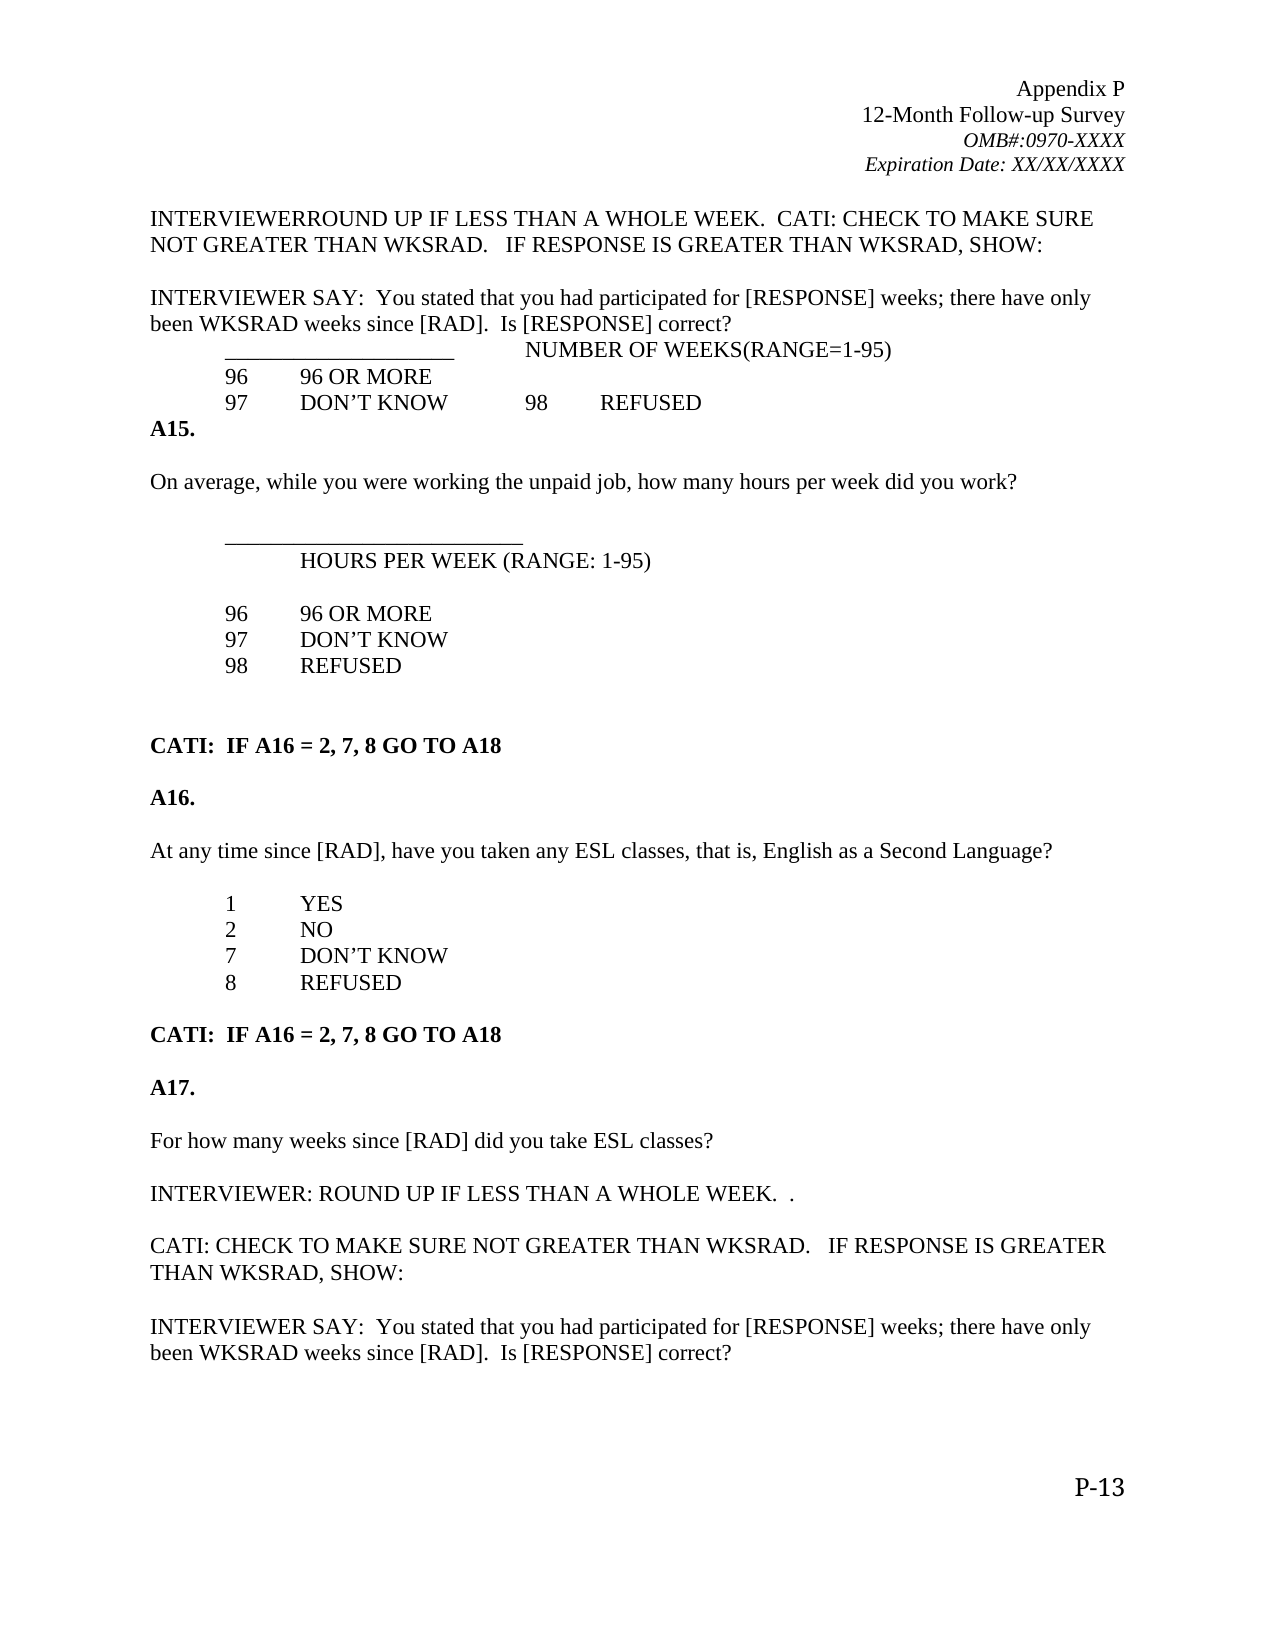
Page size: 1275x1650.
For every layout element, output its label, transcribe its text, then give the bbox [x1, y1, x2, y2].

text 96 96 OR MORE [150, 600, 1125, 626]
text 98 REFUSED [150, 653, 1125, 679]
text 97 DON’T KNOW 98 REFUSED [150, 389, 1125, 415]
text A17. [150, 1074, 1125, 1101]
text For how many weeks since [RAD] did you take ESL classes? [150, 1127, 1125, 1153]
text INTERVIEWER SAY: You stated that you had participated for [RESPONSE] weeks; there have only been WKSRAD weeks since [RAD]. Is [RESPONSE] correct? [150, 1313, 1125, 1366]
text 8 REFUSED [150, 969, 1125, 995]
text 97 DON’T KNOW [150, 626, 1125, 653]
text INTERVIEWER: ROUND UP IF LESS THAN A WHOLE WEEK. . [150, 1180, 1125, 1206]
text 1 YES [150, 890, 1125, 916]
text ____________________ NUMBER OF WEEKS(RANGE=1-95) [150, 336, 1125, 363]
text HOURS PER WEEK (RANGE: 1-95) [150, 547, 1125, 573]
text __________________________ [150, 521, 1125, 547]
text A16. [150, 784, 1125, 811]
text INTERVIEWER SAY: You stated that you had participated for [RESPONSE] weeks; there have only been WKSRAD weeks since [RAD]. Is [RESPONSE] correct? [150, 284, 1125, 336]
text CATI: CHECK TO MAKE SURE NOT GREATER THAN WKSRAD. IF RESPONSE IS GREATER THAN WKSRAD, SHOW: [150, 1232, 1125, 1285]
text INTERVIEWERROUND UP IF LESS THAN A WHOLE WEEK. CATI: CHECK TO MAKE SURE NOT GREATER THAN WKSRAD. IF RESPONSE IS GREATER THAN WKSRAD, SHOW: [150, 204, 1125, 257]
text A15. [150, 415, 1125, 442]
text CATI: IF A16 = 2, 7, 8 GO TO A18 [150, 732, 1125, 758]
text CATI: IF A16 = 2, 7, 8 GO TO A18 [150, 1022, 1125, 1048]
text At any time since [RAD], have you taken any ESL classes, that is, English as a Second Language? [150, 837, 1125, 863]
text On average, while you were working the unpaid job, how many hours per week did you work? [150, 468, 1125, 494]
text 7 DON’T KNOW [150, 942, 1125, 969]
text 2 NO [150, 916, 1125, 942]
text 96 96 OR MORE [150, 363, 1125, 389]
